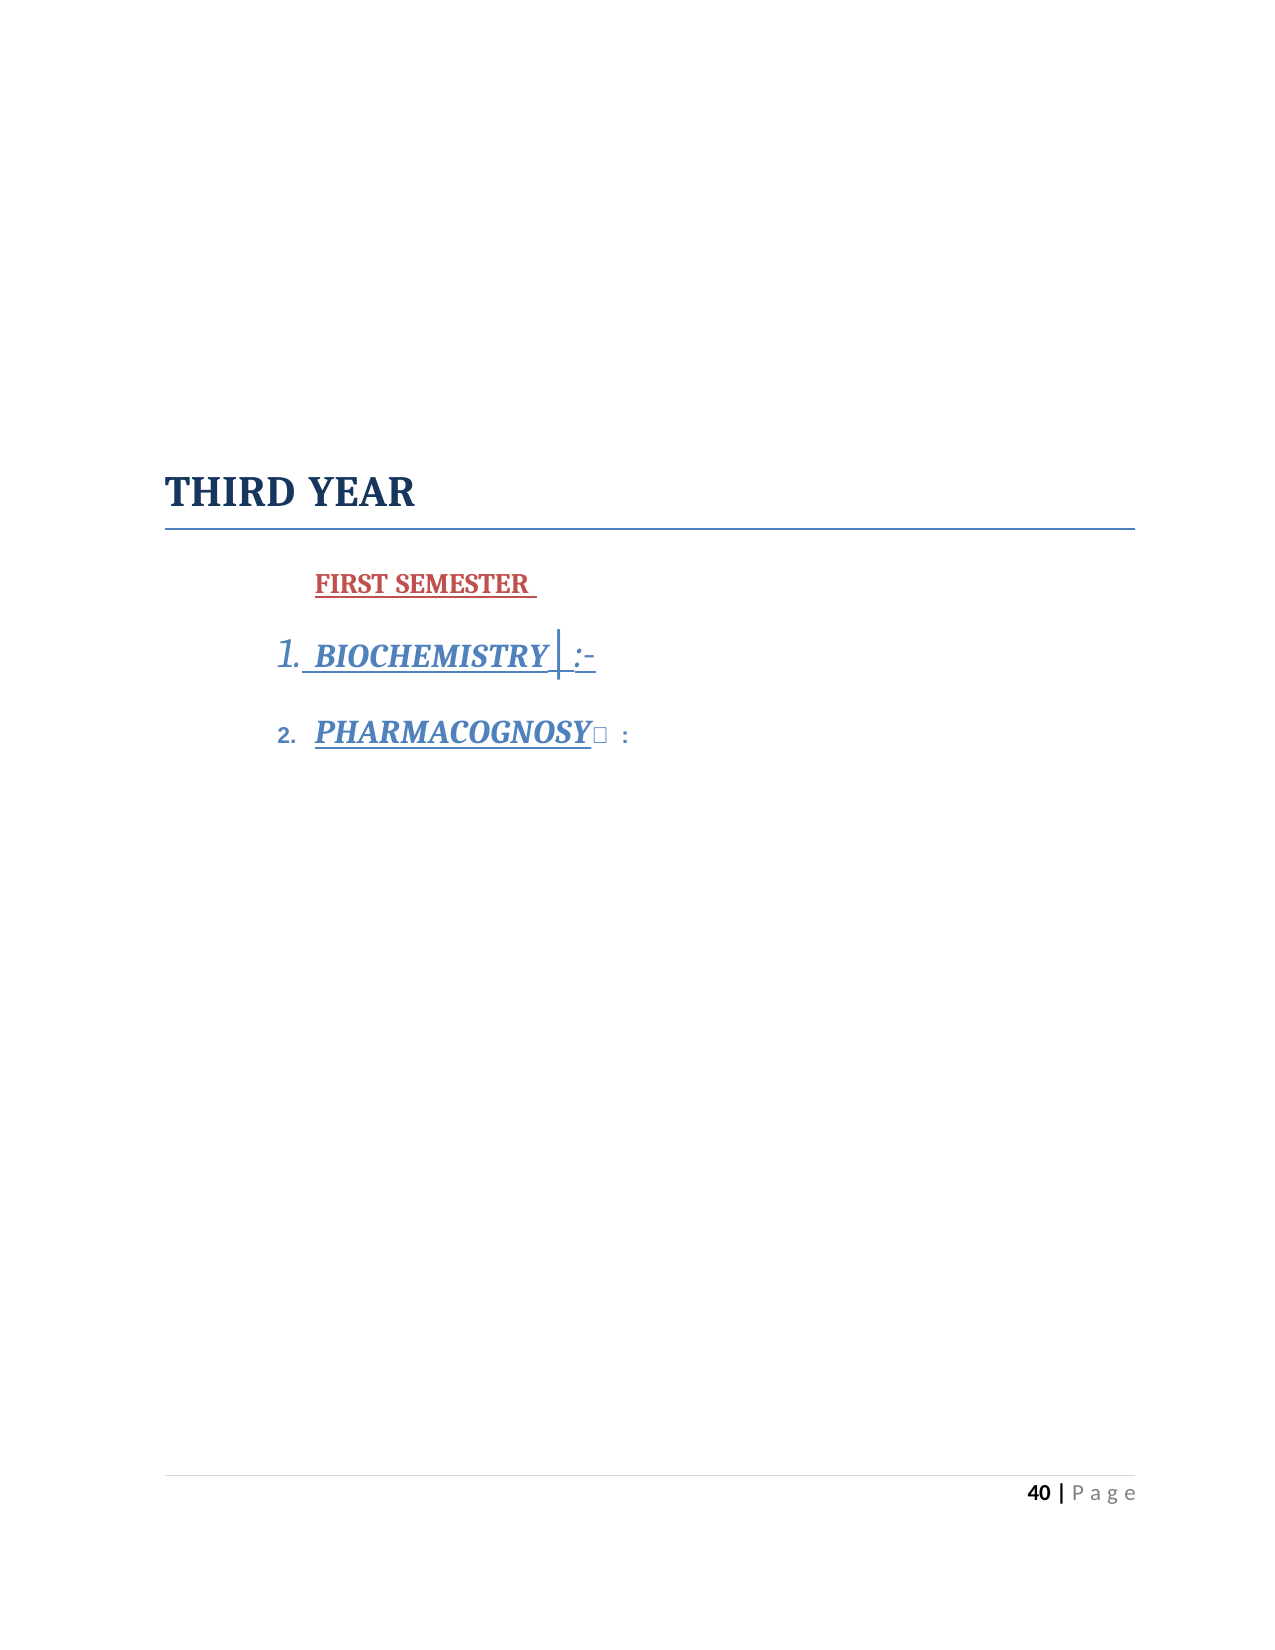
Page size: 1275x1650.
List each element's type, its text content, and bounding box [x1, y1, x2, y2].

subtitle pharmacognosy : [277, 706, 1135, 754]
subtitle biochemistry│:- [560, 629, 1135, 678]
subtitle first semester [314, 561, 1135, 602]
subtitle biochemistry│:- [277, 629, 557, 678]
title third year [164, 457, 1135, 530]
